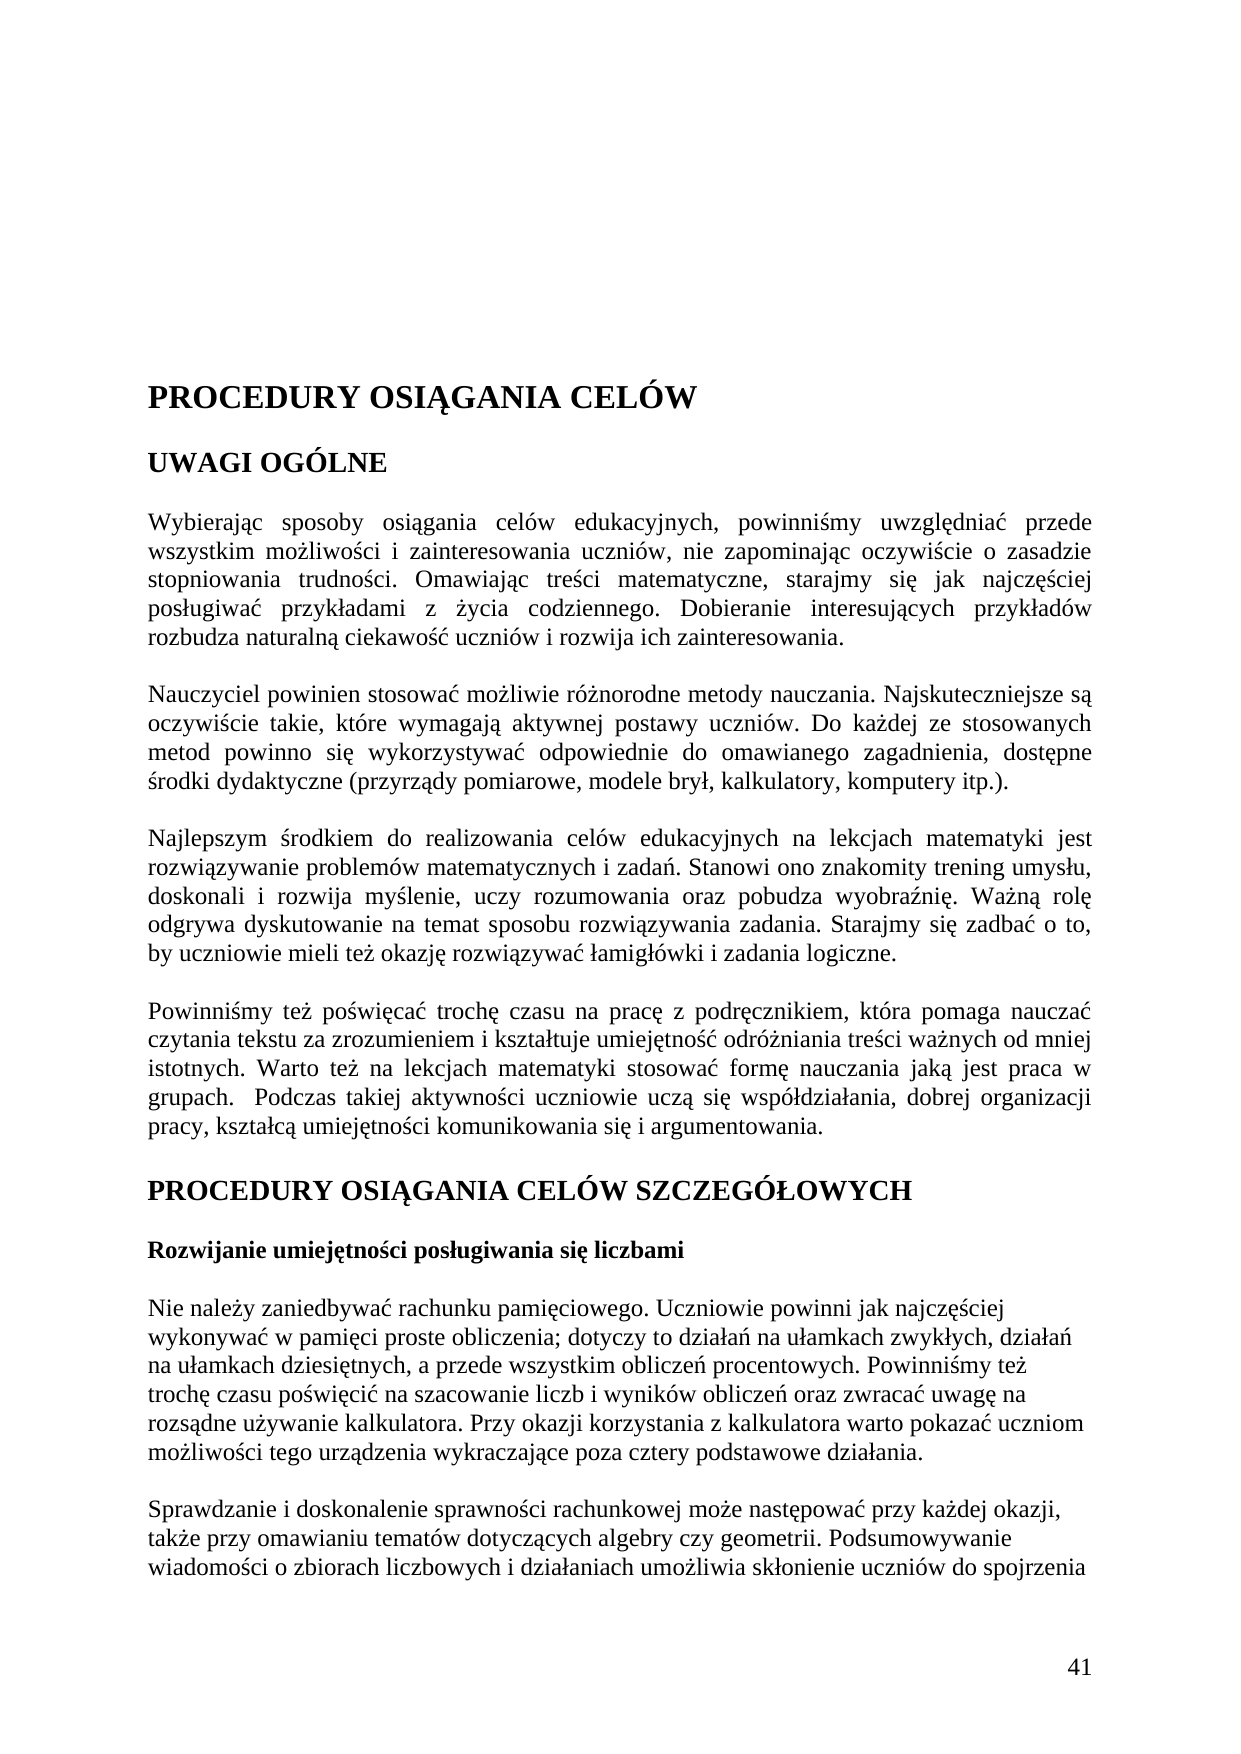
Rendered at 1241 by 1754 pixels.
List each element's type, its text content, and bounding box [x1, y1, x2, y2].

text PROCEDURY OSIĄGANIA CELÓW SZCZEGÓŁOWYCH [147, 1173, 1094, 1207]
text Wybierając sposoby osiągania celów edukacyjnych, powinniśmy uwzględniać przede wszystkim możliwości i zainteresowania uczniów, nie zapominając oczywiście o zasadzie stopniowania trudności. Omawiając treści matematyczne, starajmy się jak najczęściej posługiwać przykładami z życia codziennego. Dobieranie interesujących przykładów rozbudza naturalną ciekawość uczniów i rozwija ich zainteresowania. [148, 507, 1093, 651]
text Najlepszym środkiem do realizowania celów edukacyjnych na lekcjach matematyki jest rozwiązywanie problemów matematycznych i zadań. Stanowi ono znakomity trening umysłu, doskonali i rozwija myślenie, uczy rozumowania oraz pobudza wyobraźnię. Ważną rolę odgrywa dyskutowanie na temat sposobu rozwiązywania zadania. Starajmy się zadbać o to, by uczniowie mieli też okazję rozwiązywać łamigłówki i zadania logiczne. [148, 823, 1093, 967]
text PROCEDURY OSIĄGANIA CELÓW [148, 378, 1093, 416]
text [148, 1494, 1093, 1580]
text Nie należy zaniedbywać rachunku pamięciowego. Uczniowie powinni jak najczęściej wykonywać w pamięci proste obliczenia; dotyczy to działań na ułamkach zwykłych, działań na ułamkach dziesiętnych, a przede wszystkim obliczeń procentowych. Powinniśmy też trochę czasu poświęcić na szacowanie liczb i wyników obliczeń oraz zwracać uwagę na rozsądne używanie kalkulatora. Przy okazji korzystania z kalkulatora warto pokazać uczniom możliwości tego urządzenia wykraczające poza cztery podstawowe działania. [148, 1293, 1093, 1465]
text Nauczyciel powinien stosować możliwie różnorodne metody nauczania. Najskuteczniejsze są oczywiście takie, które wymagają aktywnej postawy uczniów. Do każdej ze stosowanych metod powinno się wykorzystywać odpowiednie do omawianego zagadnienia, dostępne środki dydaktyczne (przyrządy pomiarowe, modele brył, kalkulatory, komputery itp.). [148, 679, 1093, 794]
text Rozwijanie umiejętności posługiwania się liczbami [147, 1235, 1094, 1264]
text UWAGI OGÓLNE [147, 445, 1094, 478]
text Powinniśmy też poświęcać trochę czasu na pracę z podręcznikiem, która pomaga nauczać czytania tekstu za zrozumieniem i kształtuje umiejętność odróżniania treści ważnych od mniej istotnych. Warto też na lekcjach matematyki stosować formę nauczania jaką jest praca w grupach. Podczas takiej aktywności uczniowie uczą się współdziałania, dobrej organizacji pracy, kształcą umiejętności komunikowania się i argumentowania. [148, 996, 1093, 1139]
